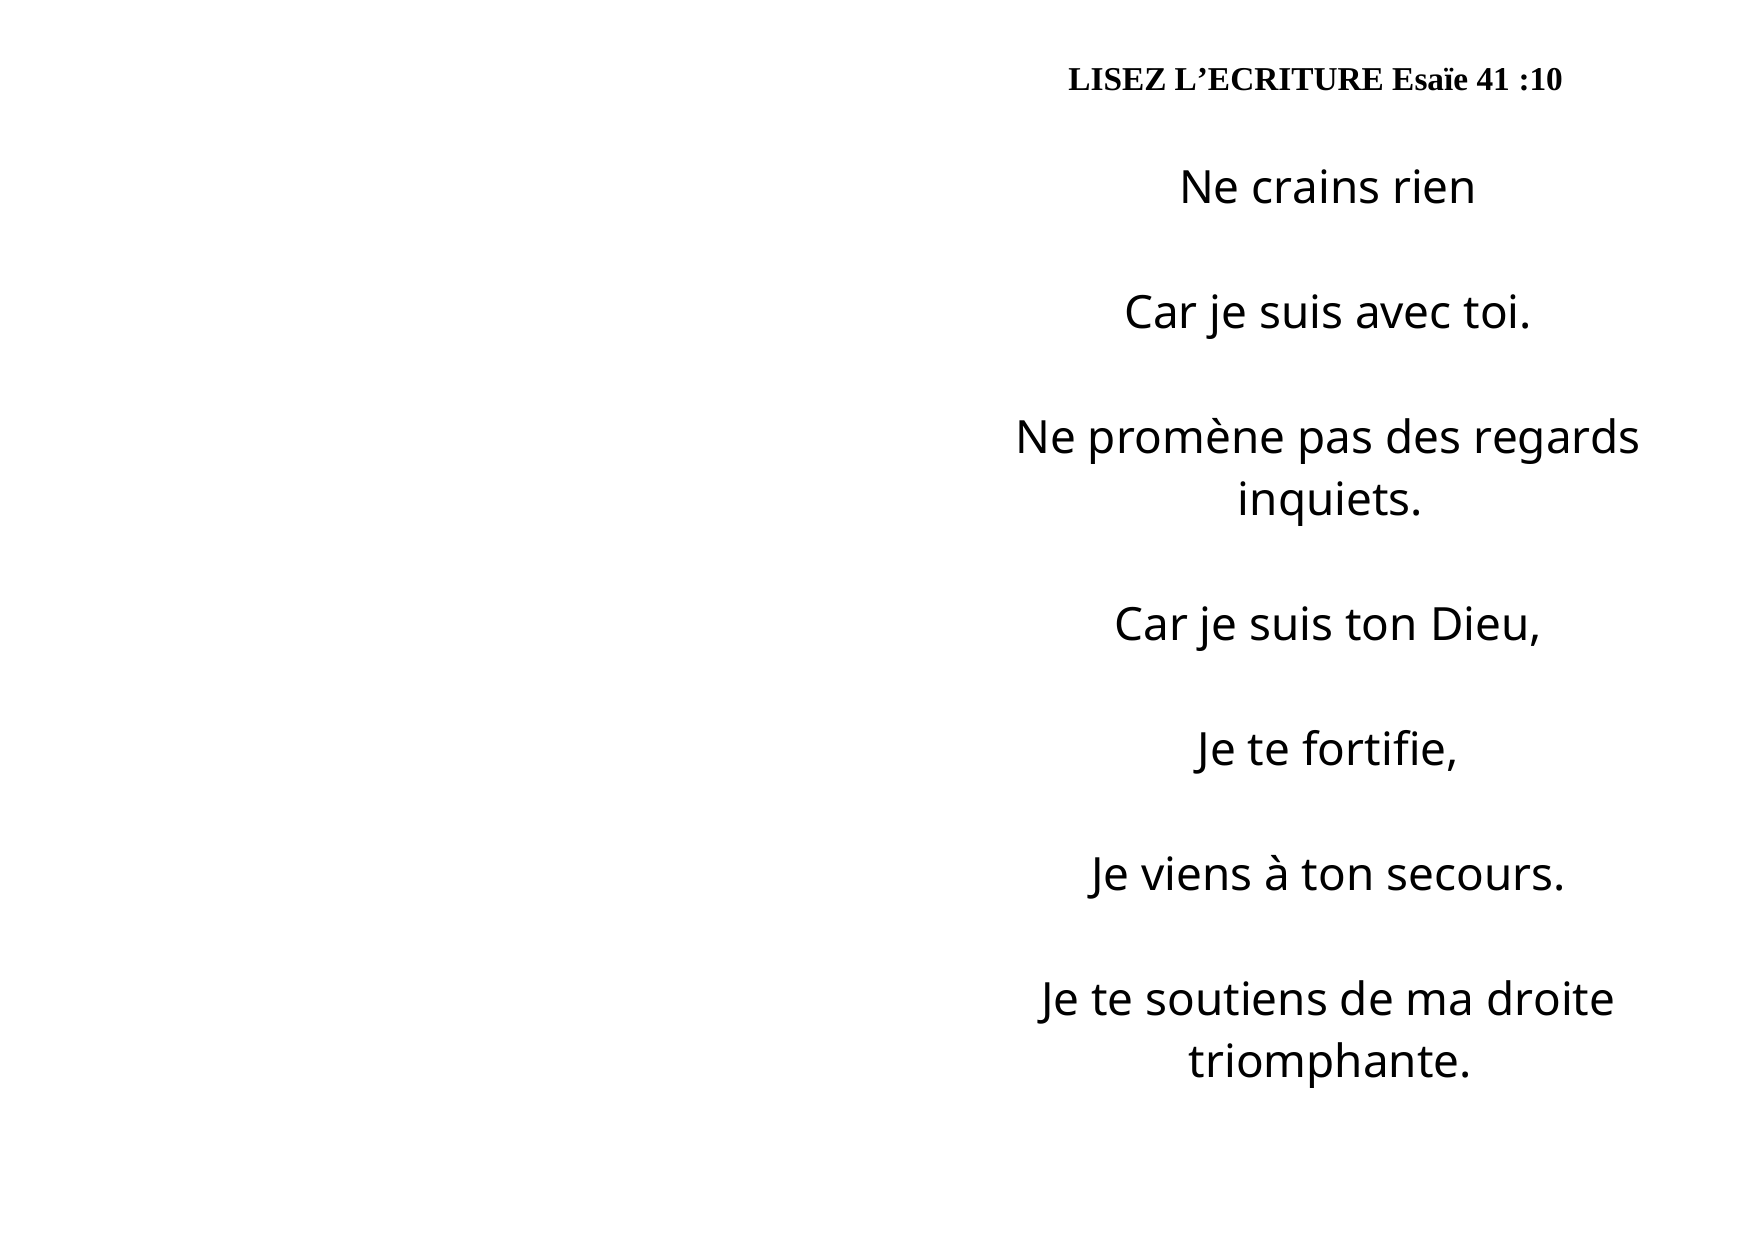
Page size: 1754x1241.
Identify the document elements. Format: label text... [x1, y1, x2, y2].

text Car je suis avec toi. [961, 280, 1695, 342]
text Ne crains rien [961, 155, 1695, 217]
text Je te fortifie, [961, 716, 1695, 779]
text Je te soutiens de ma droite triomphante. [961, 966, 1695, 1091]
text LISEZ L’ECRITURE Esaïe 41 :10 [936, 59, 1695, 97]
text Car je suis ton Dieu, [961, 592, 1695, 654]
text Je viens à ton secours. [961, 841, 1695, 904]
text Ne promène pas des regards inquiets. [961, 404, 1695, 529]
